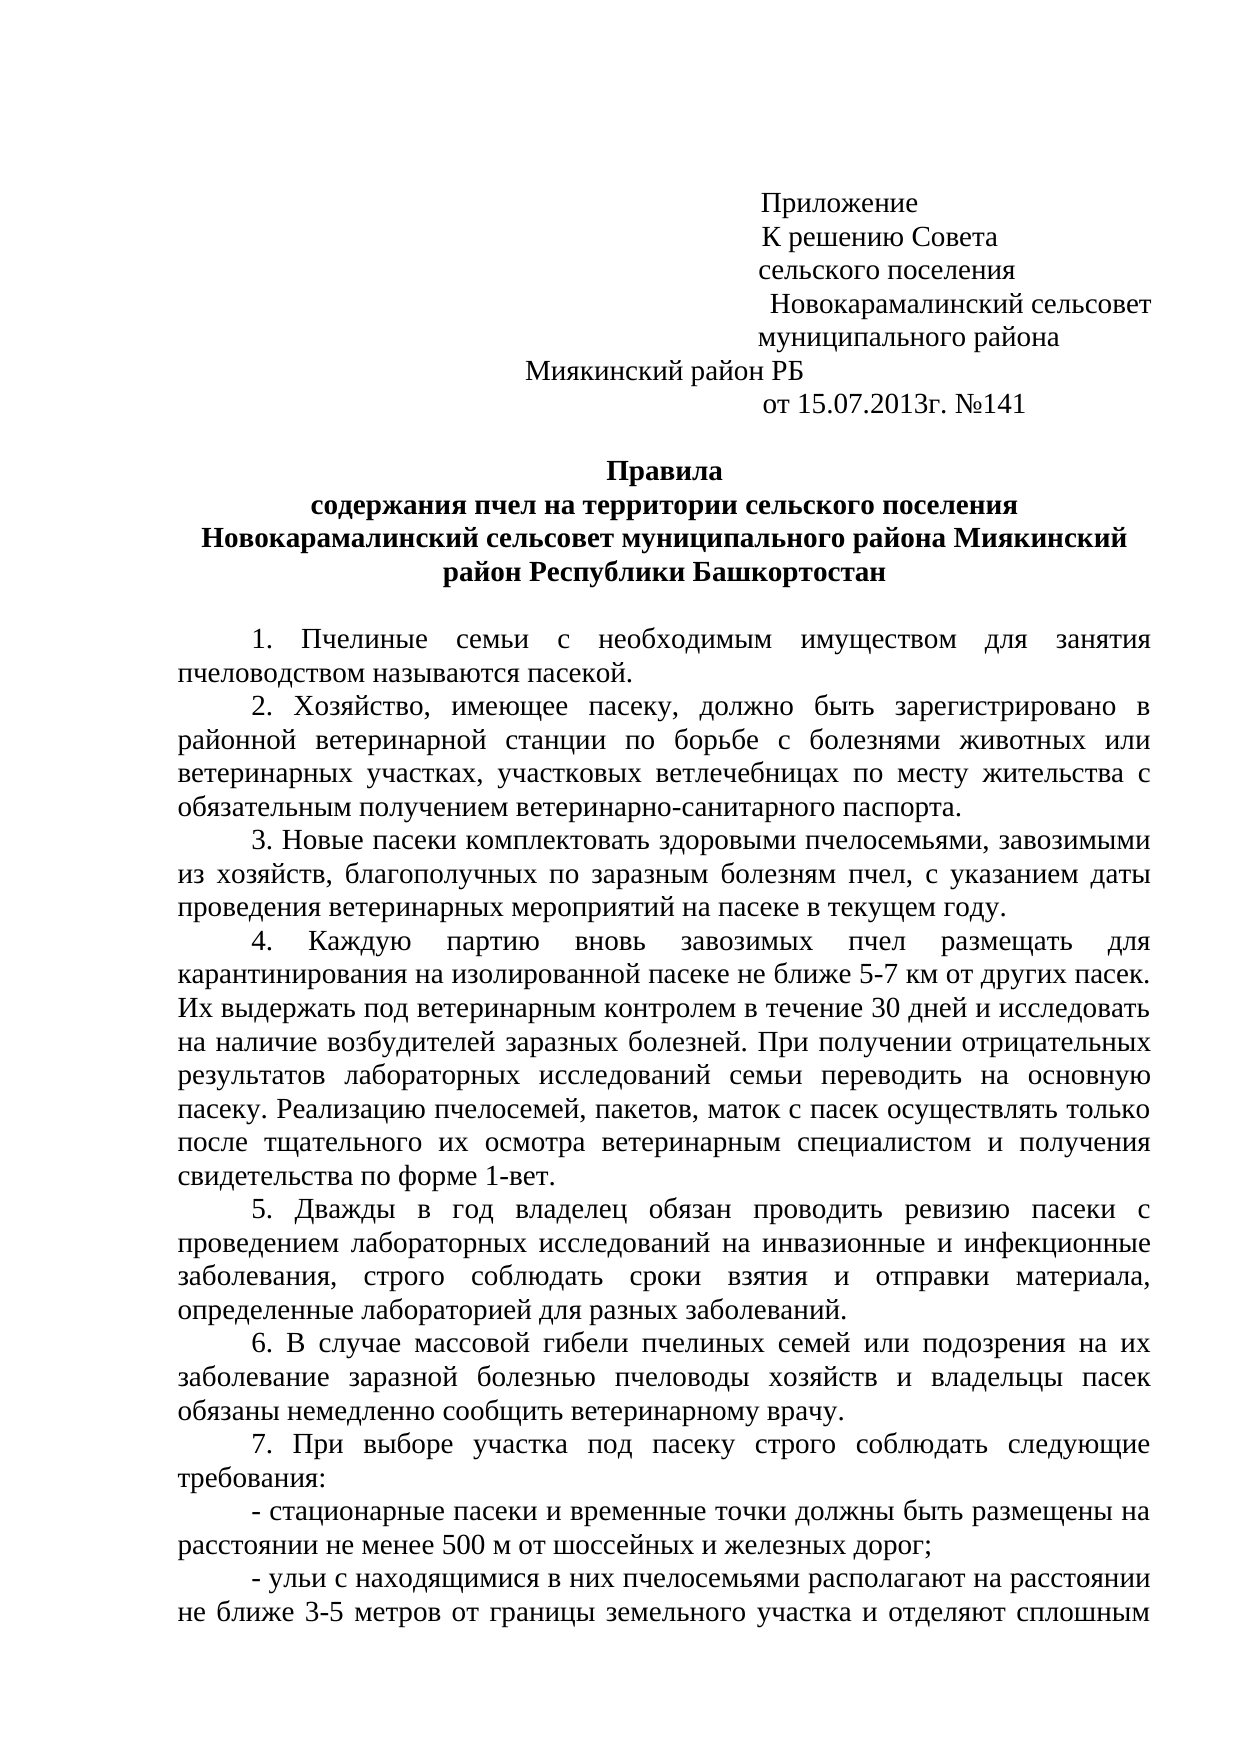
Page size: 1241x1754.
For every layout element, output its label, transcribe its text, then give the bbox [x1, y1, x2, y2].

text 1. Пчелиные семьи с необходимым имуществом для занятия пчеловодством называются пасекой. [177, 621, 1152, 688]
text 2. Хозяйство, имеющее пасеку, должно быть зарегистрировано в районной ветеринарной станции по борьбе с болезнями животных или ветеринарных участках, участковых ветлечебницах по месту жительства с обязательным получением ветеринарно-санитарного паспорта. [177, 688, 1152, 822]
text Правила [177, 453, 1152, 487]
text К решению Совета [177, 219, 1152, 252]
text 7. При выборе участка под пасеку строго соблюдать следующие требования: [177, 1426, 1152, 1493]
text 4. Каждую партию вновь завозимых пчел размещать для карантинирования на изолированной пасеке не ближе 5- от других пасек. Их выдержать под ветеринарным контролем в течение 30 дней и исследовать на наличие возбудителей заразных болезней. При получении отрицательных результатов лабораторных исследований семьи переводить на основную пасеку. Реализацию пчелосемей, пакетов, маток с пасек осуществлять только после тщательного их осмотра ветеринарным специалистом и получения свидетельства по форме 1-вет. [177, 923, 1152, 1191]
text содержания пчел на территории сельского поселения Новокарамалинский сельсовет муниципального района Миякинский район Республики Башкортостан [177, 487, 1152, 588]
text муниципального района [177, 319, 1152, 353]
text - стационарные пасеки и временные точки должны быть размещены на расстоянии не менее от шоссейных и железных дорог; [177, 1493, 1152, 1560]
text сельского поселения [177, 252, 1152, 286]
text 6. В случае массовой гибели пчелиных семей или подозрения на их заболевание заразной болезнью пчеловоды хозяйств и владельцы пасек обязаны немедленно сообщить ветеринарному врачу. [177, 1326, 1152, 1426]
text 5. Дважды в год владелец обязан проводить ревизию пасеки с проведением лабораторных исследований на инвазионные и инфекционные заболевания, строго соблюдать сроки взятия и отправки материала, определенные лабораторией для разных заболеваний. [177, 1191, 1152, 1326]
text 3. Новые пасеки комплектовать здоровыми пчелосемьями, завозимыми из хозяйств, благополучных по заразным болезням пчел, с указанием даты проведения ветеринарных мероприятий на пасеке в текущем году. [177, 822, 1152, 923]
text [177, 1560, 1152, 1627]
text Приложение [177, 185, 1152, 219]
text от 15.07.2013г. №141 [177, 386, 1152, 420]
text Новокарамалинский сельсовет [177, 286, 1152, 319]
text Миякинский район РБ [177, 353, 1152, 386]
